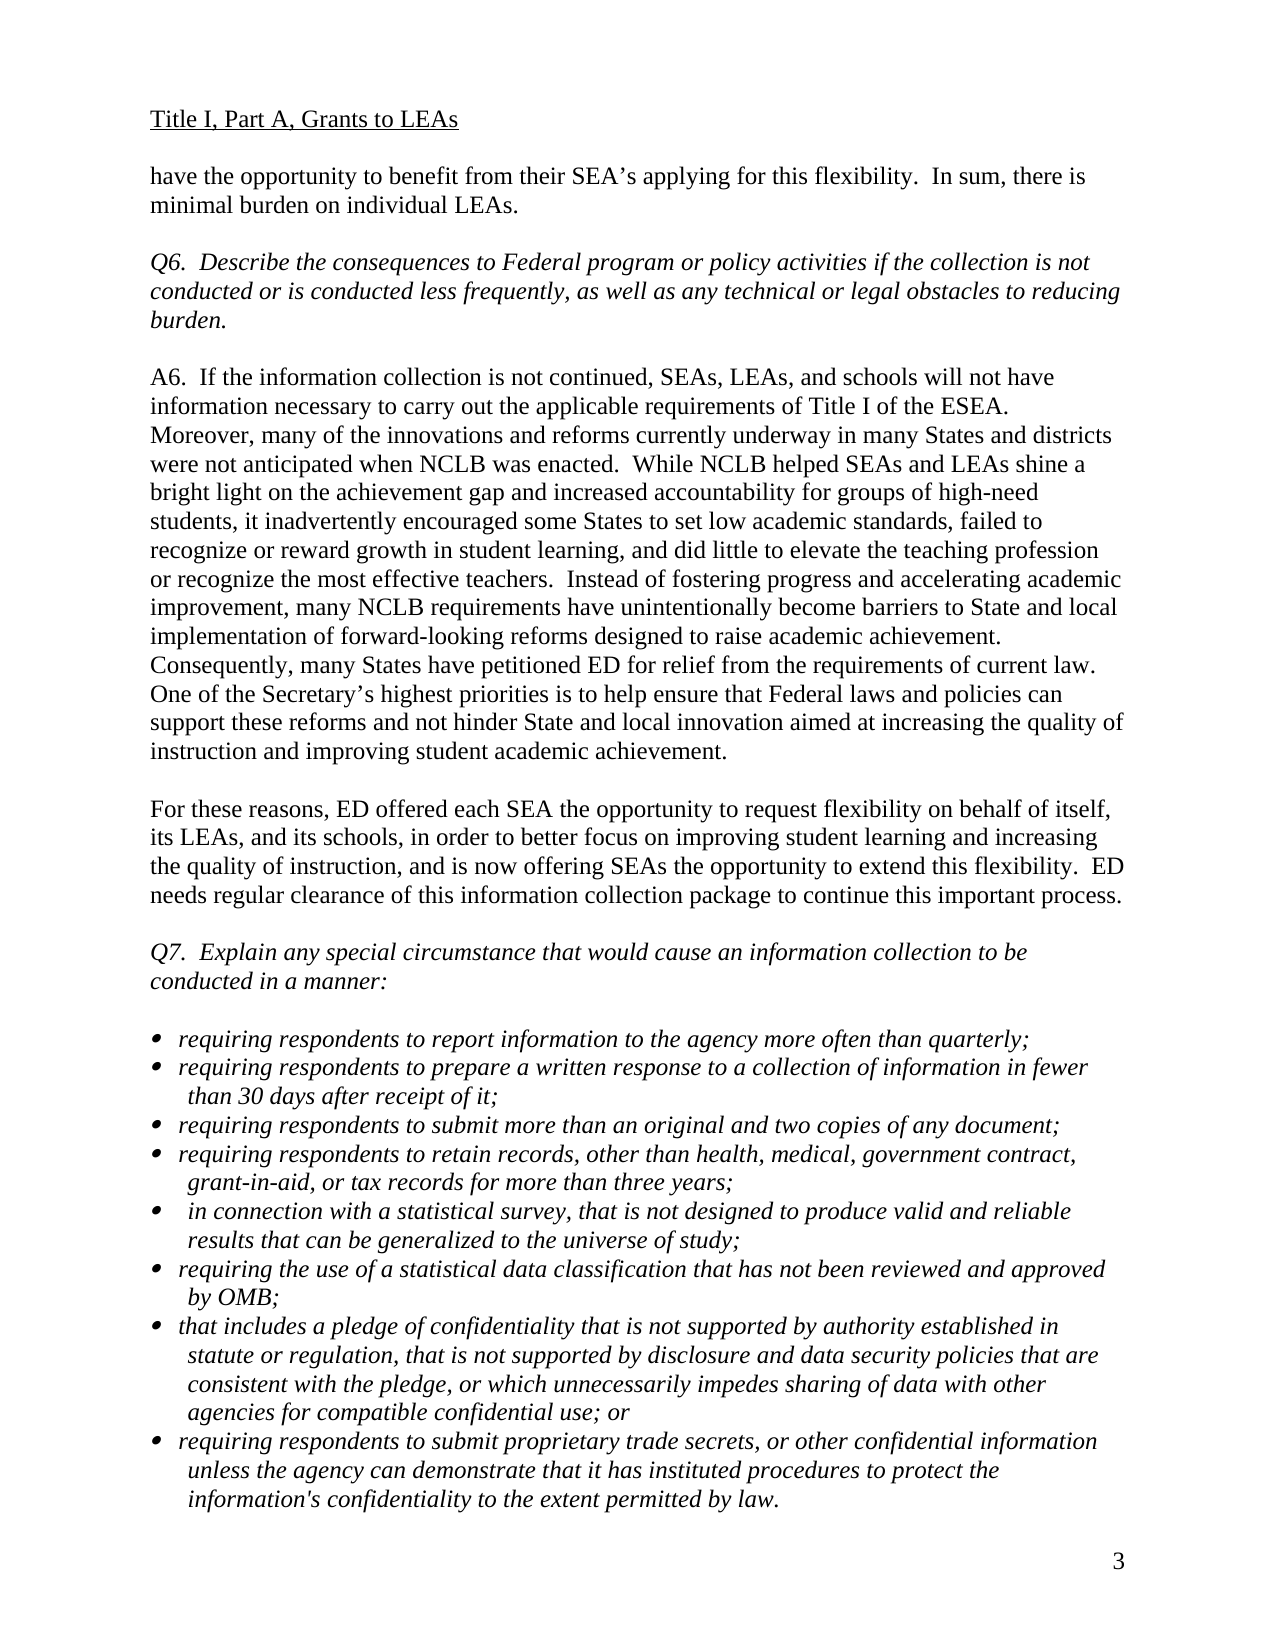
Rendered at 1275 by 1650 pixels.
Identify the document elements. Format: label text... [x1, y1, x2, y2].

text A6. If the information collection is not continued, SEAs, LEAs, and schools will not have information necessary to carry out the applicable requirements of Title I of the ESEA. Moreover, many of the innovations and reforms currently underway in many States and districts were not anticipated when NCLB was enacted. While NCLB helped SEAs and LEAs shine a bright light on the achievement gap and increased accountability for groups of high-need students, it inadvertently encouraged some States to set low academic standards, failed to recognize or reward growth in student learning, and did little to elevate the teaching profession or recognize the most effective teachers. Instead of fostering progress and accelerating academic improvement, many NCLB requirements have unintentionally become barriers to State and local implementation of forward-looking reforms designed to raise academic achievement. Consequently, many States have petitioned ED for relief from the requirements of current law. One of the Secretary’s highest priorities is to help ensure that Federal laws and policies can support these reforms and not hinder State and local innovation aimed at increasing the quality of instruction and improving student academic achievement. [150, 362, 1125, 765]
text Q7. Explain any special circumstance that would cause an information collection to be conducted in a manner: [150, 937, 1125, 995]
list requiring respondents to report information to the agency more often than quarterly; [150, 1024, 1125, 1052]
list requiring respondents to prepare a written response to a collection of information in fewer than 30 days after receipt of it; [150, 1052, 1125, 1110]
text Q6. Describe the consequences to Federal program or policy activities if the collection is not conducted or is conducted less frequently, as well as any technical or legal obstacles to reducing burden. [150, 247, 1125, 334]
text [150, 161, 1125, 219]
list requiring respondents to submit more than an original and two copies of any document; [150, 1110, 1125, 1139]
list that includes a pledge of confidentiality that is not supported by authority established in statute or regulation, that is not supported by disclosure and data security policies that are consistent with the pledge, or which unnecessarily impedes sharing of data with other agencies for compatible confidential use; or [150, 1311, 1125, 1426]
list requiring respondents to retain records, other than health, medical, government contract, grant-in-aid, or tax records for more than three years; [150, 1139, 1125, 1196]
list in connection with a statistical survey, that is not designed to produce valid and reliable results that can be generalized to the universe of study; [150, 1196, 1125, 1254]
list requiring respondents to submit proprietary trade secrets, or other confidential information unless the agency can demonstrate that it has instituted procedures to protect the information's confidentiality to the extent permitted by law. [150, 1426, 1125, 1512]
text For these reasons, ED offered each SEA the opportunity to request flexibility on behalf of itself, its LEAs, and its schools, in order to better focus on improving student learning and increasing the quality of instruction, and is now offering SEAs the opportunity to extend this flexibility. ED needs regular clearance of this information collection package to continue this important process. [150, 794, 1125, 909]
list requiring the use of a statistical data classification that has not been reviewed and approved by OMB; [150, 1254, 1125, 1311]
